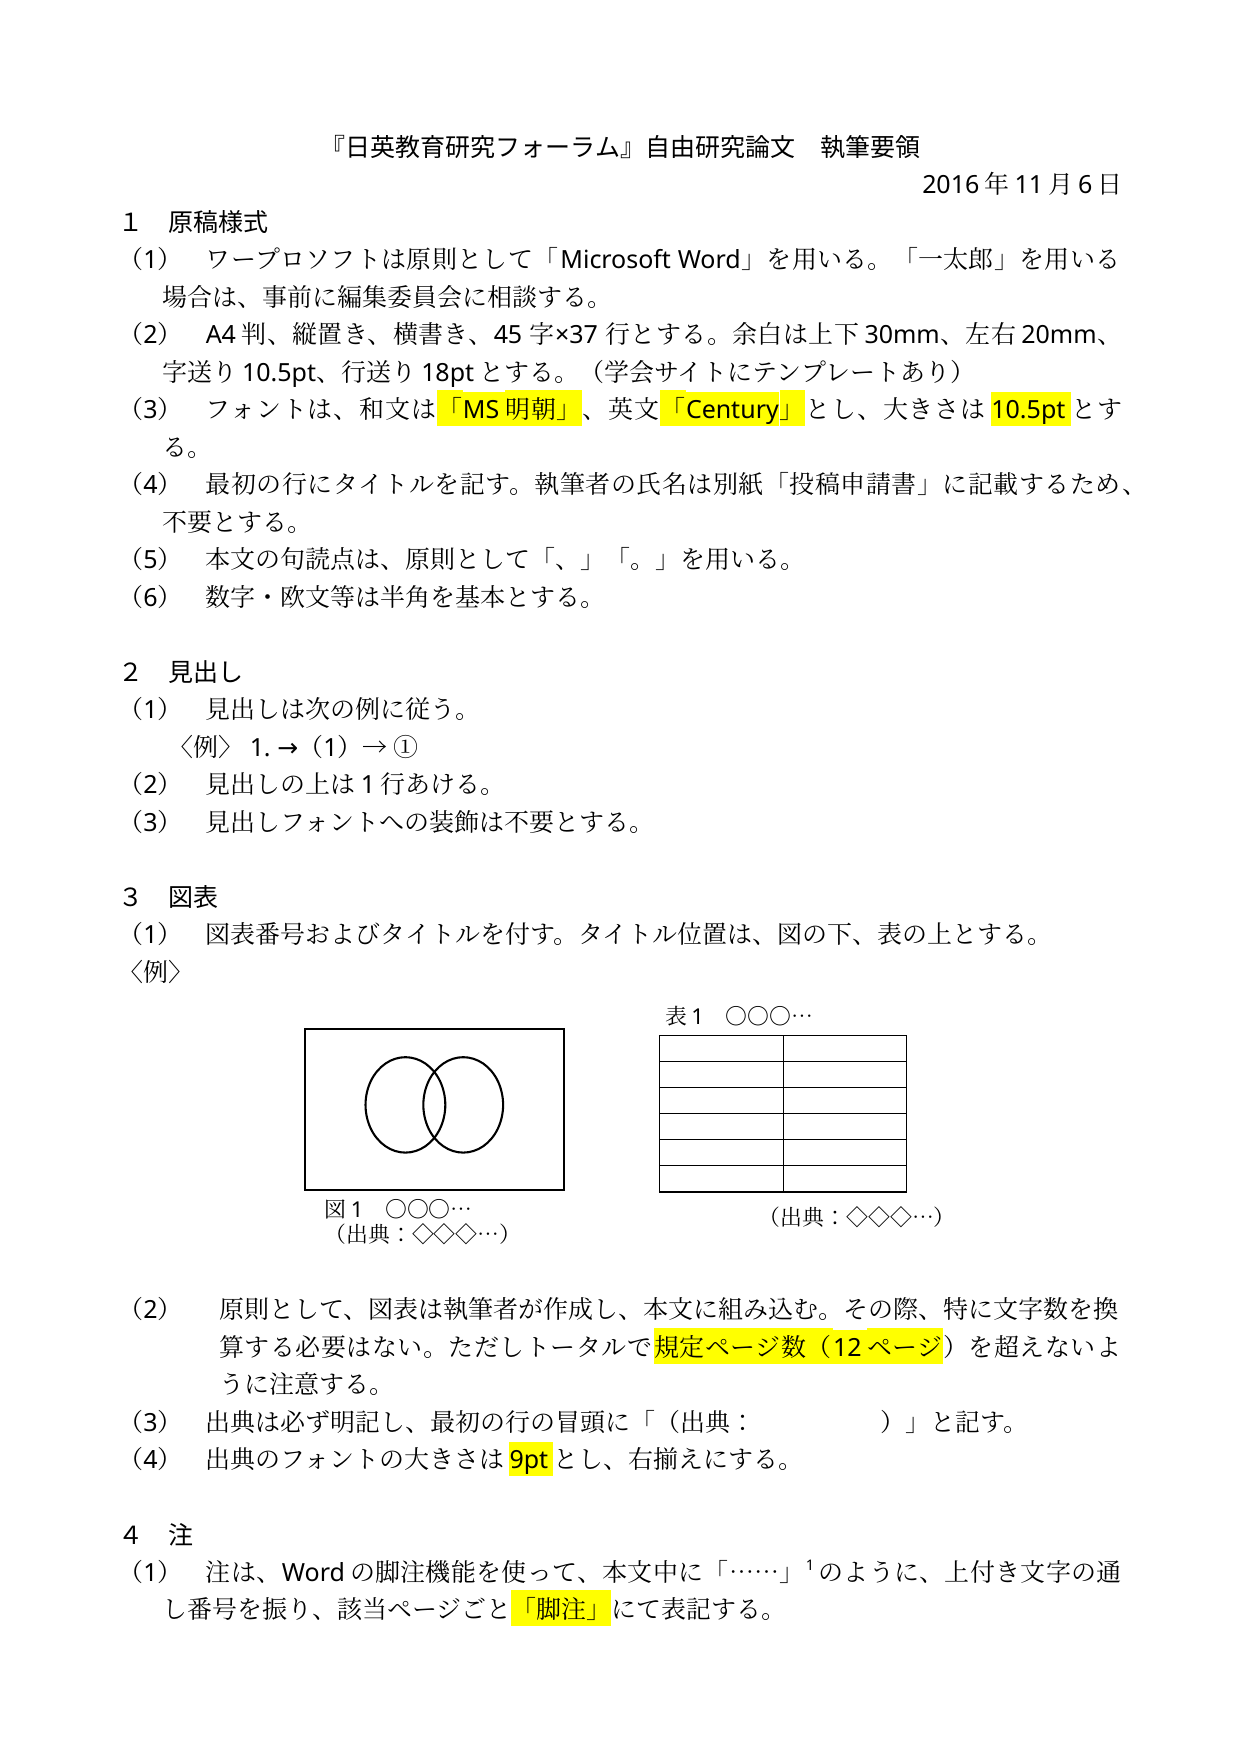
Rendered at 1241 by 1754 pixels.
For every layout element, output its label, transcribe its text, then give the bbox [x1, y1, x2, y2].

text ２ 見出し [118, 652, 1122, 689]
text ４ 注 [118, 1514, 1122, 1552]
list フォントは、和文は「MS明朝」、英文「Century」とし、大きさは10.5ptとする。 [118, 389, 1122, 464]
text 2016年11月6日 [118, 164, 1122, 202]
list 見出しの上は1行あける。 [118, 764, 1122, 802]
text ３ 図表 [118, 877, 1122, 914]
text （4） 出典のフォントの大きさは9ptとし、右揃えにする。 [118, 1439, 1122, 1477]
text １ 原稿様式 [118, 202, 1122, 239]
text （3） 出典は必ず明記し、最初の行の冒頭に「（出典： ）」と記す。 [118, 1402, 1122, 1439]
list 見出しフォントへの装飾は不要とする。 [118, 802, 1122, 839]
list 見出しは次の例に従う。 [118, 689, 1122, 727]
list ワープロソフトは原則として「Microsoft Word」を用いる。「一太郎」を用いる場合は、事前に編集委員会に相談する。 [118, 239, 1122, 314]
list A4判、縦置き、横書き、45 字×37 行とする。余白は上下30mm、左右20mm、字送り10.5pt、行送り18ptとする。（学会サイトにテンプレートあり） [118, 314, 1122, 389]
text 〈例〉 [118, 952, 1122, 989]
list 図表番号およびタイトルを付す。タイトル位置は、図の下、表の上とする。 [118, 914, 1122, 952]
list 本文の句読点は、原則として「、」「。」を用いる。 [118, 539, 1122, 577]
list 注は、Wordの脚注機能を使って、本文中に「……」1 のように、上付き文字の通し番号を振り、該当ページごと「脚注」にて表記する。 [118, 1552, 1122, 1627]
list 最初の行にタイトルを記す。執筆者の氏名は別紙「投稿申請書」に記載するため、不要とする。 [118, 464, 1122, 539]
text 〈例〉 1. →（1）→ ① [118, 727, 1122, 764]
list 数字・欧文等は半角を基本とする。 [118, 577, 1122, 614]
text （2） 原則として、図表は執筆者が作成し、本文に組み込む。その際、特に文字数を換算する必要はない。ただしトータルで規定ページ数（12ページ）を超えないように注意する。 [118, 1289, 1122, 1402]
text 『日英教育研究フォーラム』自由研究論文 執筆要領 [118, 127, 1122, 164]
